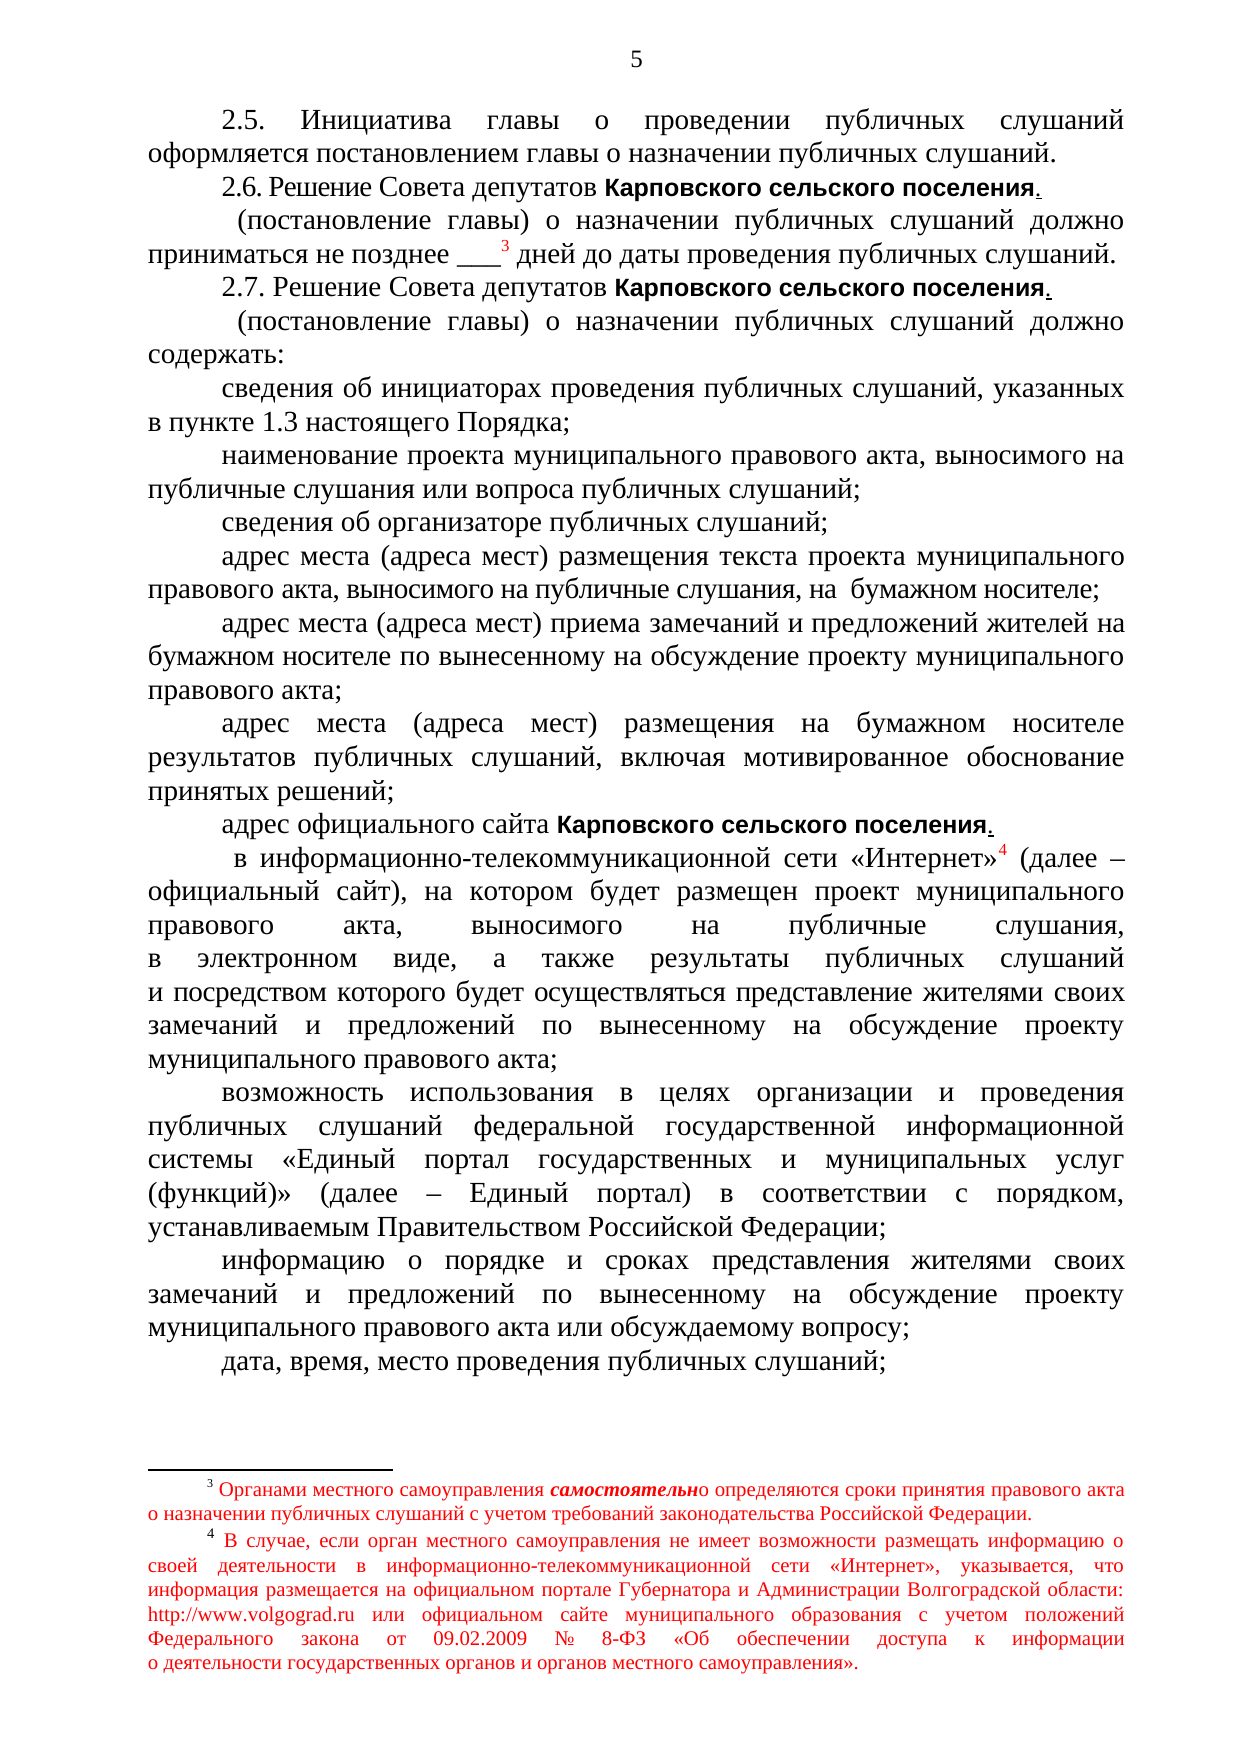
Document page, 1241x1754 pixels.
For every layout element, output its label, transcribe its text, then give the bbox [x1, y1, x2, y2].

text наименование проекта муниципального правового акта, выносимого на публичные слушания или вопроса публичных слушаний; [148, 437, 1125, 504]
text адрес официального сайта Карповского сельского поселения. [148, 806, 1125, 840]
text возможность использования в целях организации и проведения публичных слушаний федеральной государственной информационной системы «Единый портал государственных и муниципальных услуг (функций)» (далее – Единый портал) в соответствии с порядком, устанавливаемым Правительством Российской Федерации; [148, 1074, 1125, 1242]
text (постановление главы) о назначении публичных слушаний должно приниматься не позднее ___ дней до даты проведения публичных слушаний. [148, 202, 1125, 269]
text адрес места (адреса мест) приема замечаний и предложений жителей на бумажном носителе по вынесенному на обсуждение проекту муниципального правового акта; [148, 605, 1125, 706]
text сведения об инициаторах проведения публичных слушаний, указанных в пункте 1.3 настоящего Порядка; [148, 370, 1125, 437]
text в информационно-телекоммуникационной сети «Интернет» (далее – официальный сайт), на котором будет размещен проект муниципального правового акта, выносимого на публичные слушания, в электронном виде, а также результаты публичных слушаний и посредством которого будет осуществляться представление жителями своих замечаний и предложений по вынесенному на обсуждение проекту муниципального правового акта; [148, 840, 1125, 1074]
text адрес места (адреса мест) размещения текста проекта муниципального правового акта, выносимого на публичные слушания, на бумажном носителе; [148, 538, 1125, 605]
text 2.5. Инициатива главы о проведении публичных слушаний оформляется постановлением главы о назначении публичных слушаний. [148, 102, 1125, 169]
text сведения об организаторе публичных слушаний; [148, 504, 1125, 538]
text 2.7. Решение Совета депутатов Карповского сельского поселения. [148, 269, 1125, 303]
text информацию о порядке и сроках представления жителями своих замечаний и предложений по вынесенному на обсуждение проекту муниципального правового акта или обсуждаемому вопросу; [148, 1242, 1125, 1343]
text адрес места (адреса мест) размещения на бумажном носителе результатов публичных слушаний, включая мотивированное обоснование принятых решений; [148, 706, 1125, 806]
text дата, время, место проведения публичных слушаний; [148, 1343, 1125, 1376]
text (постановление главы) о назначении публичных слушаний должно содержать: [148, 303, 1125, 370]
text 2.6. Решение Совета депутатов Карповского сельского поселения. [148, 169, 1125, 202]
